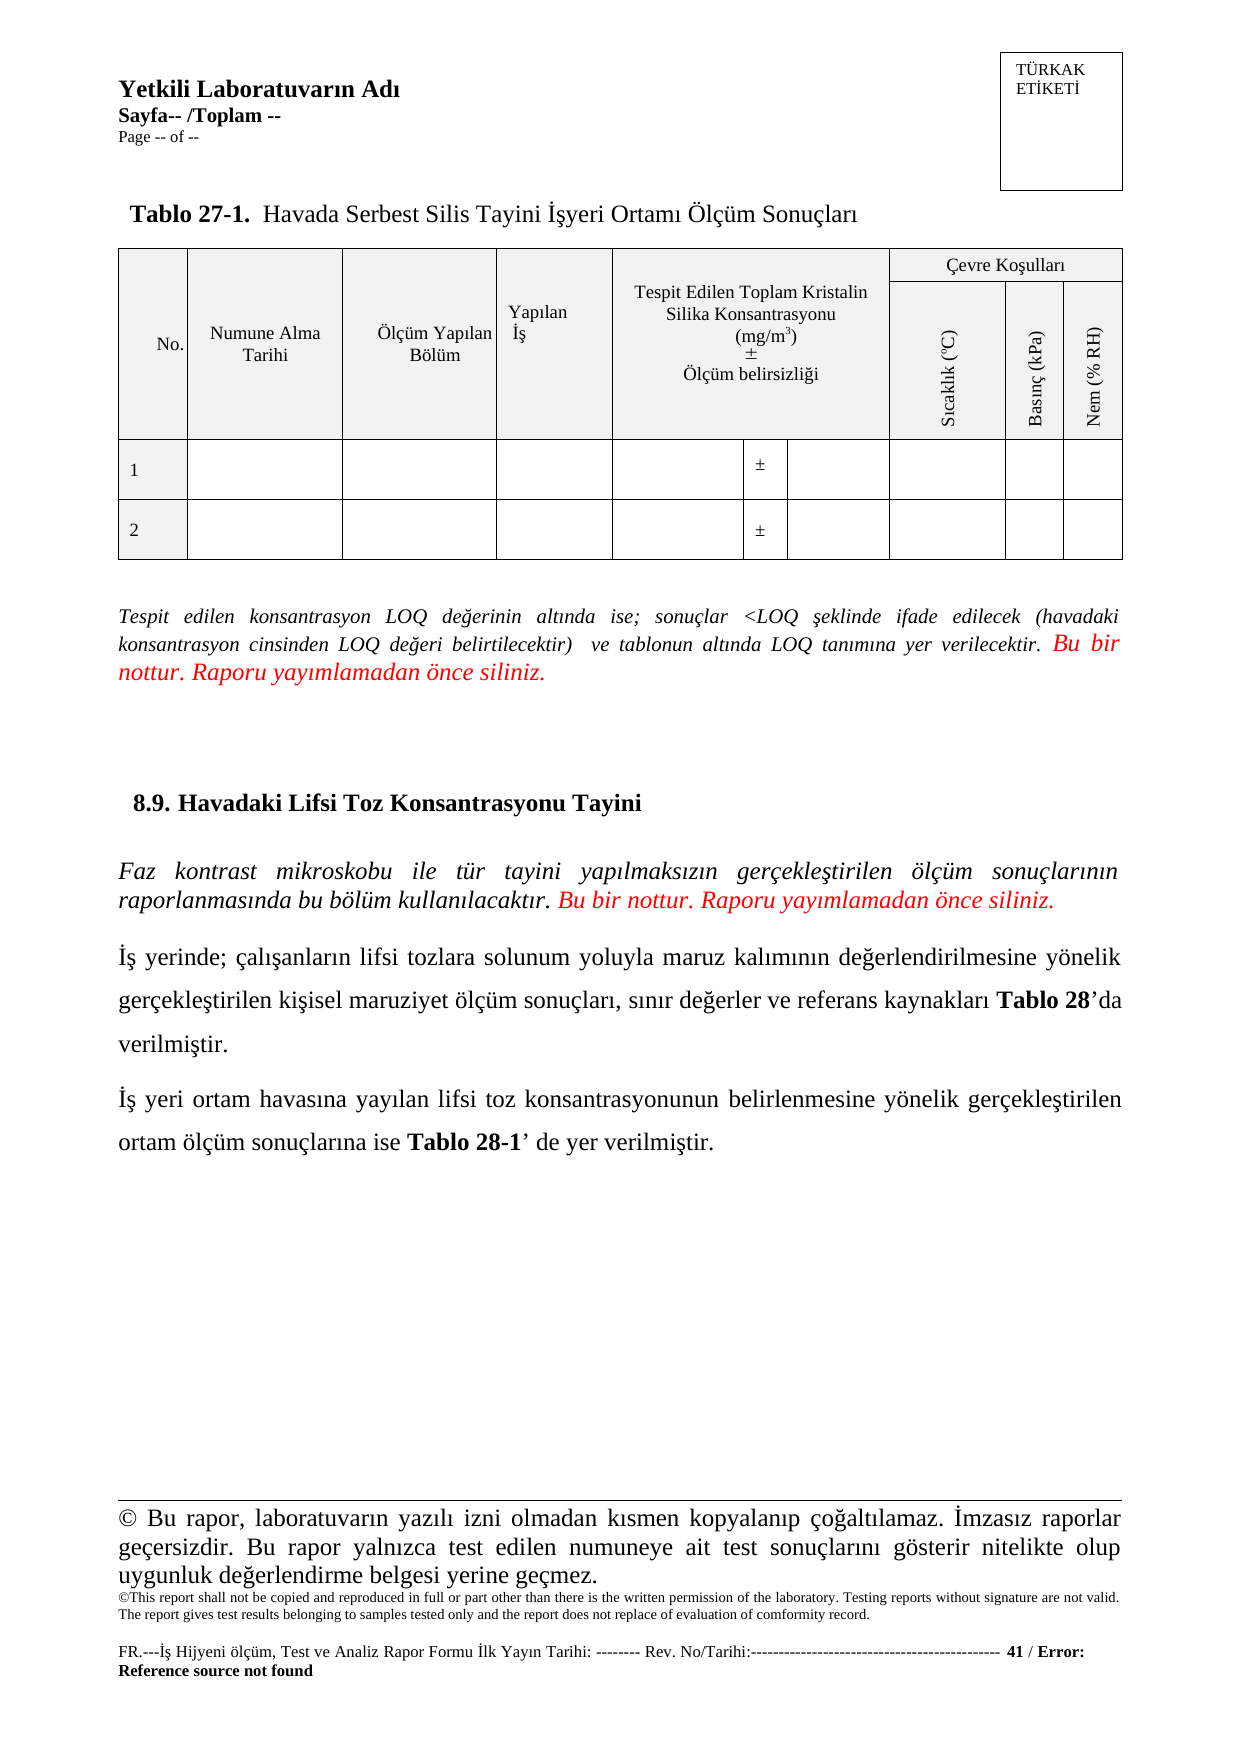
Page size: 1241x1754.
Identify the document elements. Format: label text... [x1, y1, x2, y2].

table_cell [1006, 500, 1063, 559]
text Faz kontrast mikroskobu ile tür tayini yapılmaksızın gerçekleştirilen ölçüm sonuçlarının raporlanmasında bu bölüm kullanılacaktır. Bu bir nottur. Raporu yayımlamadan önce siliniz. [118, 856, 1122, 914]
table_cell [1064, 440, 1122, 499]
table_cell Tespit Edilen Toplam Kristalin Silika Konsantrasyonu (mg/m3) Ölçüm belirsizliği [613, 249, 889, 439]
table_cell Basınç (kPa) [1006, 282, 1063, 439]
table_cell [188, 440, 342, 499]
table_cell 2 [119, 500, 187, 559]
table_cell [1064, 500, 1122, 559]
table_cell [788, 500, 889, 559]
text Tespit edilen konsantrasyon LOQ değerinin altında ise; sonuçlar <LOQ şeklinde ifade edilecek (havadaki konsantrasyon cinsinden LOQ değeri belirtilecektir) ve tablonun altında LOQ tanımına yer verilecektir. Bu bir nottur. Raporu yayımlamadan önce siliniz. [118, 604, 1122, 686]
table_cell Sıcaklık (oC) [890, 282, 1005, 439]
table_cell 1 [119, 440, 187, 499]
table_cell [613, 500, 743, 559]
table_cell [890, 500, 1005, 559]
text İş yerinde; çalışanların lifsi tozlara solunum yoluyla maruz kalımının değerlendirilmesine yönelik gerçekleştirilen kişisel maruziyet ölçüm sonuçları, sınır değerler ve referans kaynakları Tablo 28’da verilmiştir. [118, 971, 1122, 1057]
table_cell [1006, 440, 1063, 499]
table_cell [497, 440, 612, 499]
table_cell [343, 500, 496, 559]
table_cell [343, 440, 496, 499]
text İş yeri ortam havasına yayılan lifsi toz konsantrasyonunun belirlenmesine yönelik gerçekleştirilen ortam ölçüm sonuçlarına ise Tablo 28-1’ de yer verilmiştir. [118, 1084, 1122, 1156]
subtitle Havadaki Lifsi Toz Konsantrasyonu Tayini [133, 788, 1122, 817]
table_cell [188, 500, 342, 559]
table_cell Numune Alma Tarihi [188, 249, 342, 439]
table_cell ± [744, 500, 787, 559]
table_cell Çevre Koşulları [890, 249, 1122, 281]
table_cell No. [119, 249, 187, 439]
table_cell [788, 440, 889, 499]
table_cell [613, 440, 743, 499]
table_cell [497, 500, 612, 559]
table_header Tablo 27-1. Havada Serbest Silis Tayini İşyeri Ortamı Ölçüm Sonuçları [118, 200, 1122, 247]
table_cell ± [744, 440, 787, 499]
table_cell Yapılan İş [497, 249, 612, 439]
table_cell Nem (% RH) [1064, 282, 1122, 439]
table_cell Ölçüm Yapılan Bölüm [343, 249, 496, 439]
table_cell [890, 440, 1005, 499]
